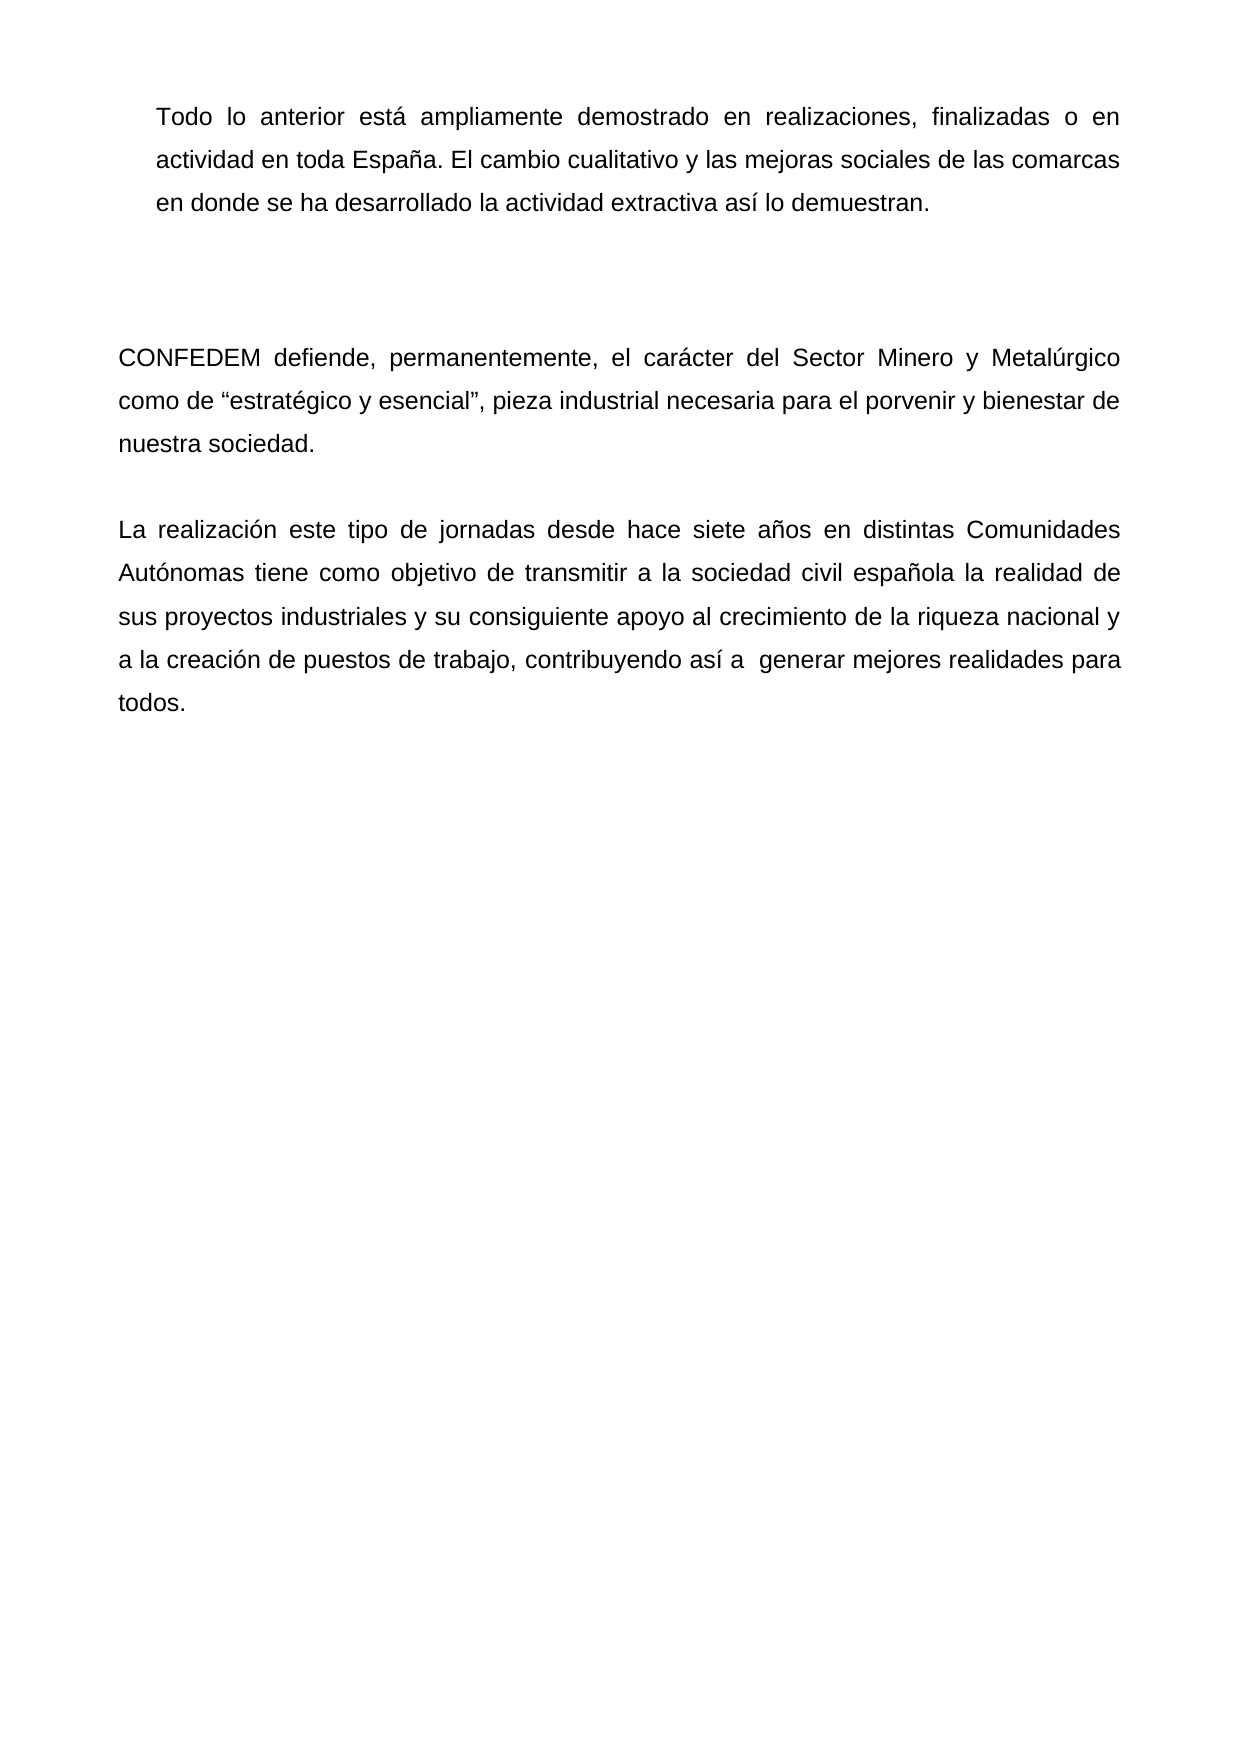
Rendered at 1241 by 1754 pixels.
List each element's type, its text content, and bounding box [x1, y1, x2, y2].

text La realización este tipo de jornadas desde hace siete años en distintas Comunidades Autónomas tiene como objetivo de transmitir a la sociedad civil española la realidad de sus proyectos industriales y su consiguiente apoyo al crecimiento de la riqueza nacional y a la creación de puestos de trabajo, contribuyendo así a generar mejores realidades para todos. [118, 515, 1122, 717]
text CONFEDEM defiende, permanentemente, el carácter del Sector Minero y Metalúrgico como de “estratégico y esencial”, pieza industrial necesaria para el porvenir y bienestar de nuestra sociedad. [118, 343, 1122, 458]
text Todo lo anterior está ampliamente demostrado en realizaciones, finalizadas o en actividad en toda España. El cambio cualitativo y las mejoras sociales de las comarcas en donde se ha desarrollado la actividad extractiva así lo demuestran. [156, 102, 1122, 217]
